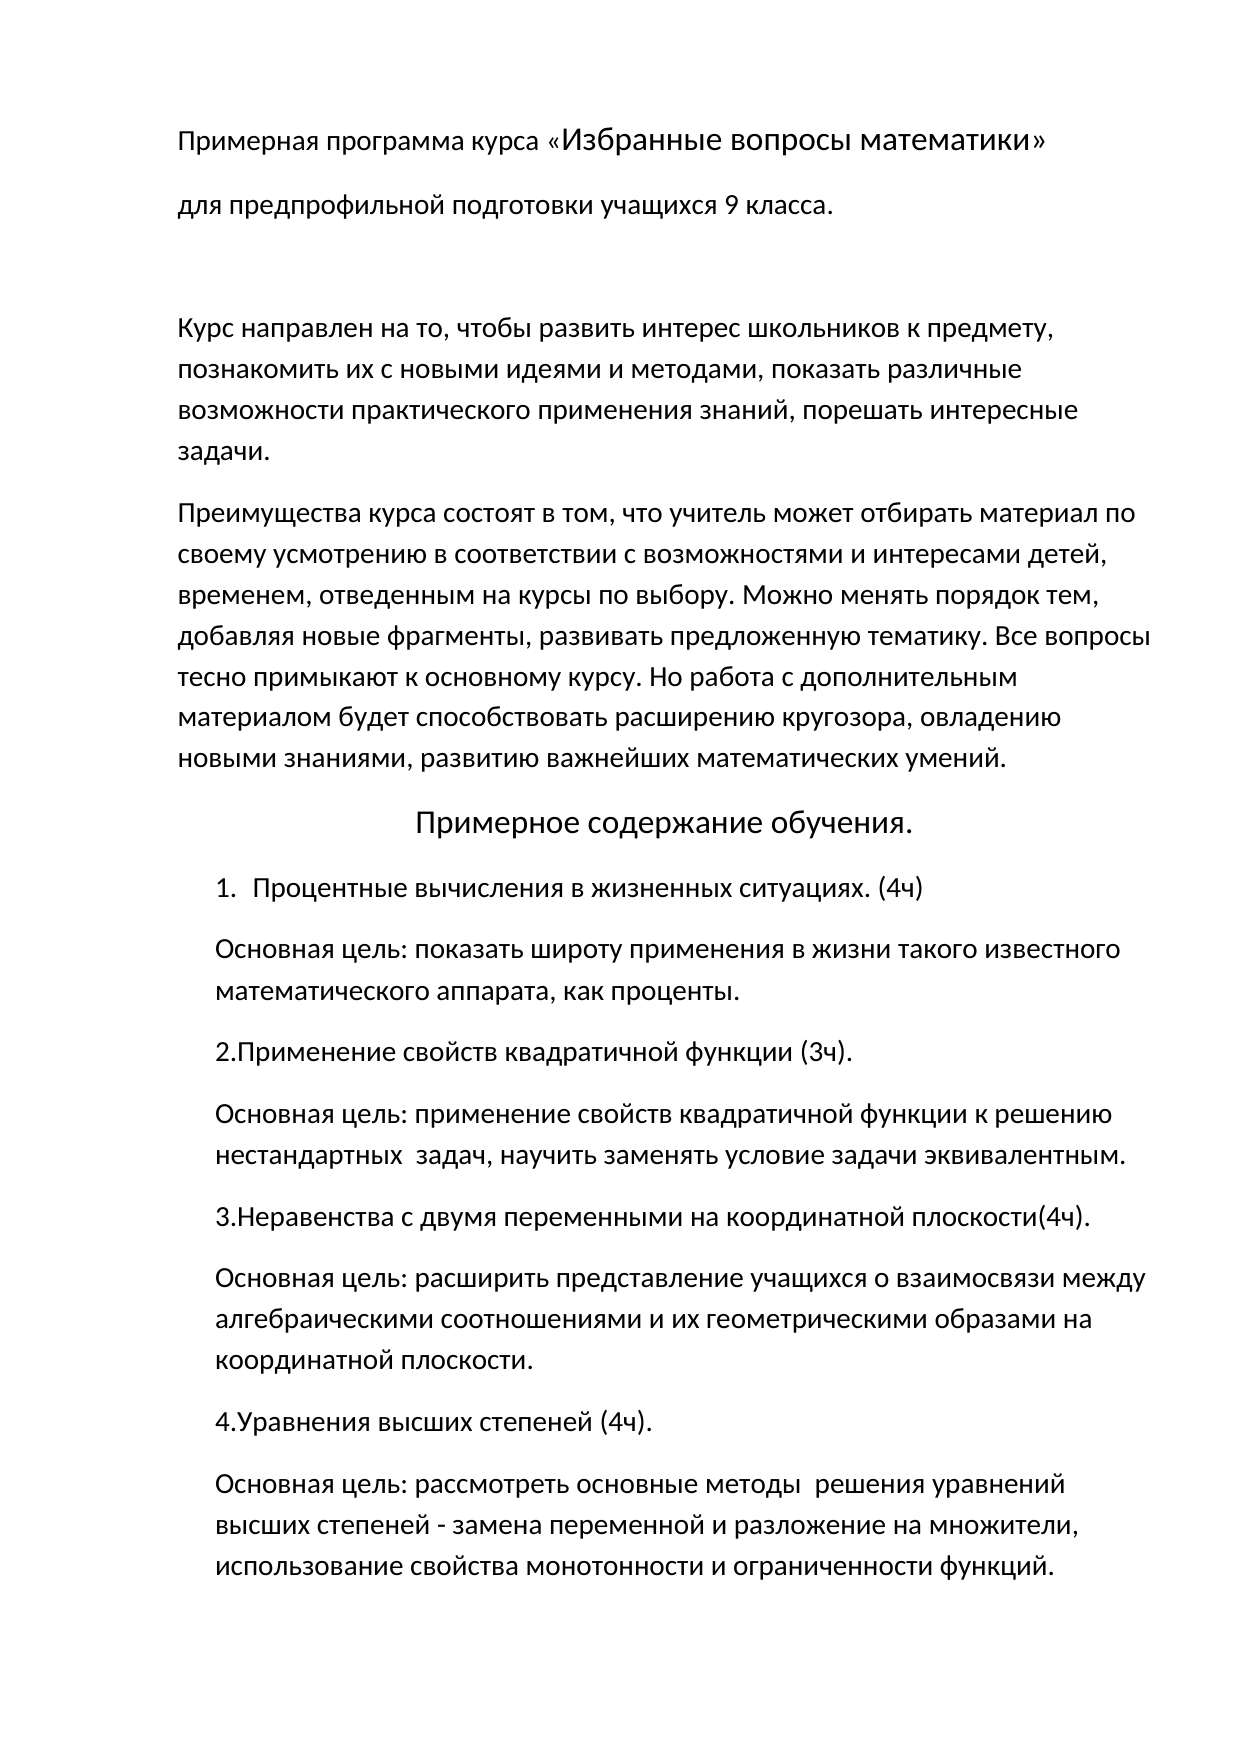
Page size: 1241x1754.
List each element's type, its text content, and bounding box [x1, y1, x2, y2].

text Примерная программа курса «Избранные вопросы математики» [177, 118, 1152, 159]
text Основная цель: применение свойств квадратичной функции к решению нестандартных задач, научить заменять условие задачи эквивалентным. [215, 1095, 1152, 1172]
text Преимущества курса состоят в том, что учитель может отбирать материал по своему усмотрению в соответствии с возможностями и интересами детей, временем, отведенным на курсы по выбору. Можно менять порядок тем, добавляя новые фрагменты, развивать предложенную тематику. Все вопросы тесно примыкают к основному курсу. Но работа с дополнительным материалом будет способствовать расширению кругозора, овладению новыми знаниями, развитию важнейших математических умений. [177, 494, 1152, 775]
text Основная цель: расширить представление учащихся о взаимосвязи между алгебраическими соотношениями и их геометрическими образами на координатной плоскости. [215, 1259, 1152, 1377]
text для предпрофильной подготовки учащихся 9 класса. [177, 186, 1152, 221]
list Процентные вычисления в жизненных ситуациях. (4ч) [215, 869, 1152, 904]
text Курс направлен на то, чтобы развить интерес школьников к предмету, познакомить их с новыми идеями и методами, показать различные возможности практического применения знаний, порешать интересные задачи. [177, 309, 1152, 468]
text Примерное содержание обучения. [177, 801, 1152, 842]
text 4.Уравнения высших степеней (4ч). [215, 1403, 1152, 1439]
text Основная цель: показать широту применения в жизни такого известного математического аппарата, как проценты. [215, 931, 1152, 1007]
text Основная цель: рассмотреть основные методы решения уравнений высших степеней - замена переменной и разложение на множители, использование свойства монотонности и ограниченности функций. [215, 1465, 1152, 1582]
text 3.Неравенства с двумя переменными на координатной плоскости(4ч). [215, 1198, 1152, 1233]
text 2.Применение свойств квадратичной функции (3ч). [215, 1033, 1152, 1069]
